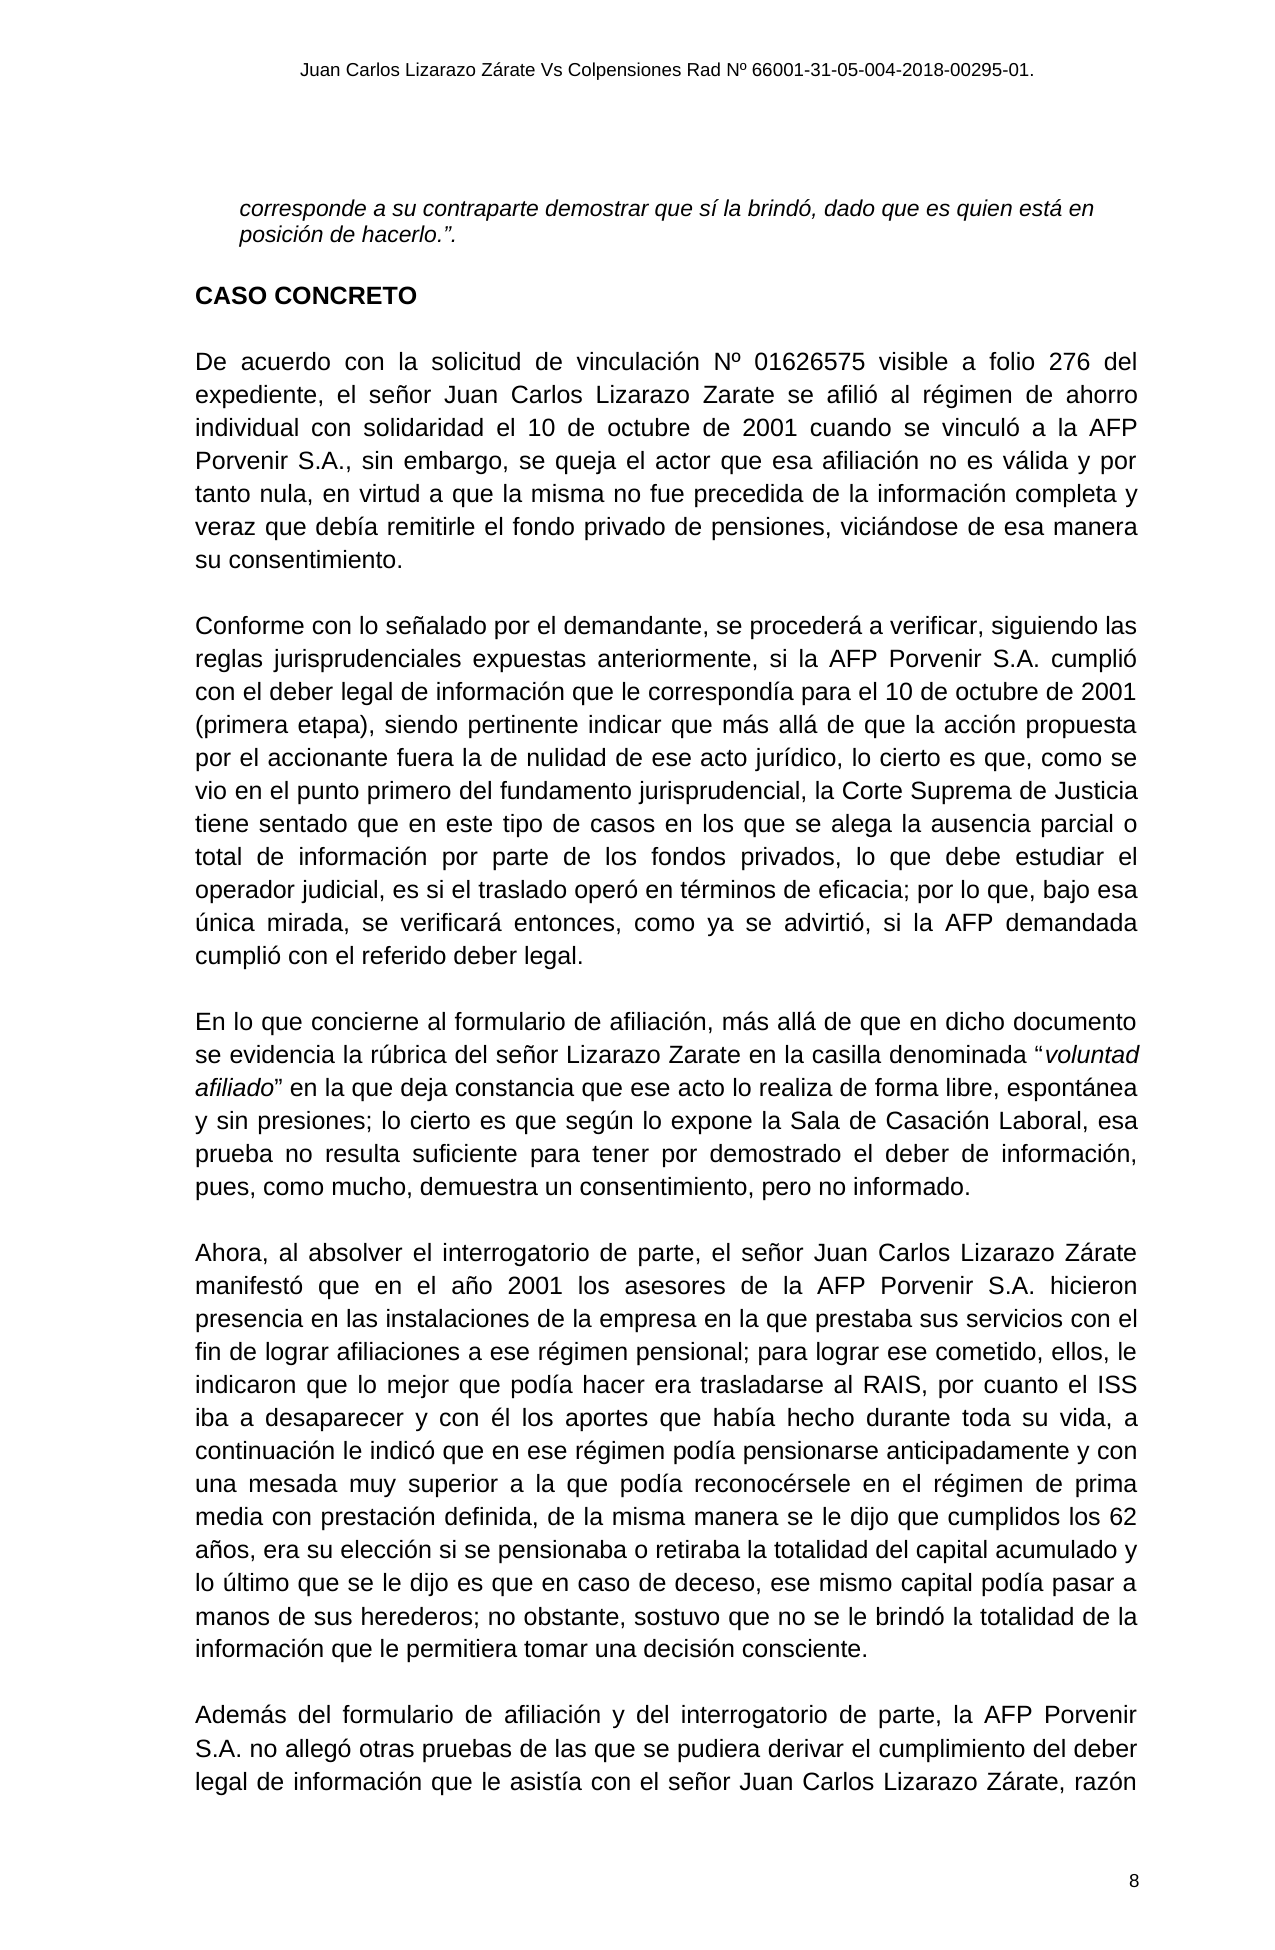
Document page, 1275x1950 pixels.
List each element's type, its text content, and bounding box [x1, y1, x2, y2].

text De acuerdo con la solicitud de vinculación Nº 01626575 visible a folio 276 del expediente, el señor Juan Carlos Lizarazo Zarate se afilió al régimen de ahorro individual con solidaridad el 10 de octubre de 2001 cuando se vinculó a la AFP Porvenir S.A., sin embargo, se queja el actor que esa afiliación no es válida y por tanto nula, en virtud a que la misma no fue precedida de la información completa y veraz que debía remitirle el fondo privado de pensiones, viciándose de esa manera su consentimiento. [195, 347, 1139, 573]
text CASO CONCRETO [195, 281, 1139, 309]
text En lo que concierne al formulario de afiliación, más allá de que en dicho documento se evidencia la rúbrica del señor Lizarazo Zarate en la casilla denominada “voluntad afiliado” en la que deja constancia que ese acto lo realiza de forma libre, espontánea y sin presiones; lo cierto es que según lo expone la Sala de Casación Laboral, esa prueba no resulta suficiente para tener por demostrado el deber de información, pues, como mucho, demuestra un consentimiento, pero no informado. [195, 1007, 1139, 1201]
text Ahora, al absolver el interrogatorio de parte, el señor Juan Carlos Lizarazo Zárate manifestó que en el año 2001 los asesores de la AFP Porvenir S.A. hicieron presencia en las instalaciones de la empresa en la que prestaba sus servicios con el fin de lograr afiliaciones a ese régimen pensional; para lograr ese cometido, ellos, le indicaron que lo mejor que podía hacer era trasladarse al RAIS, por cuanto el ISS iba a desaparecer y con él los aportes que había hecho durante toda su vida, a continuación le indicó que en ese régimen podía pensionarse anticipadamente y con una mesada muy superior a la que podía reconocérsele en el régimen de prima media con prestación definida, de la misma manera se le dijo que cumplidos los 62 años, era su elección si se pensionaba o retiraba la totalidad del capital acumulado y lo último que se le dijo es que en caso de deceso, ese mismo capital podía pasar a manos de sus herederos; no obstante, sostuvo que no se le brindó la totalidad de la información que le permitiera tomar una decisión consciente. [195, 1238, 1139, 1663]
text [195, 1701, 1139, 1795]
text Conforme con lo señalado por el demandante, se procederá a verificar, siguiendo las reglas jurisprudenciales expuestas anteriormente, si la AFP Porvenir S.A. cumplió con el deber legal de información que le correspondía para el 10 de octubre de 2001 (primera etapa), siendo pertinente indicar que más allá de que la acción propuesta por el accionante fuera la de nulidad de ese acto jurídico, lo cierto es que, como se vio en el punto primero del fundamento jurisprudencial, la Corte Suprema de Justicia tiene sentado que en este tipo de casos en los que se alega la ausencia parcial o total de información por parte de los fondos privados, lo que debe estudiar el operador judicial, es si el traslado operó en términos de eficacia; por lo que, bajo esa única mirada, se verificará entonces, como ya se advirtió, si la AFP demandada cumplió con el referido deber legal. [195, 611, 1139, 970]
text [239, 195, 1095, 248]
